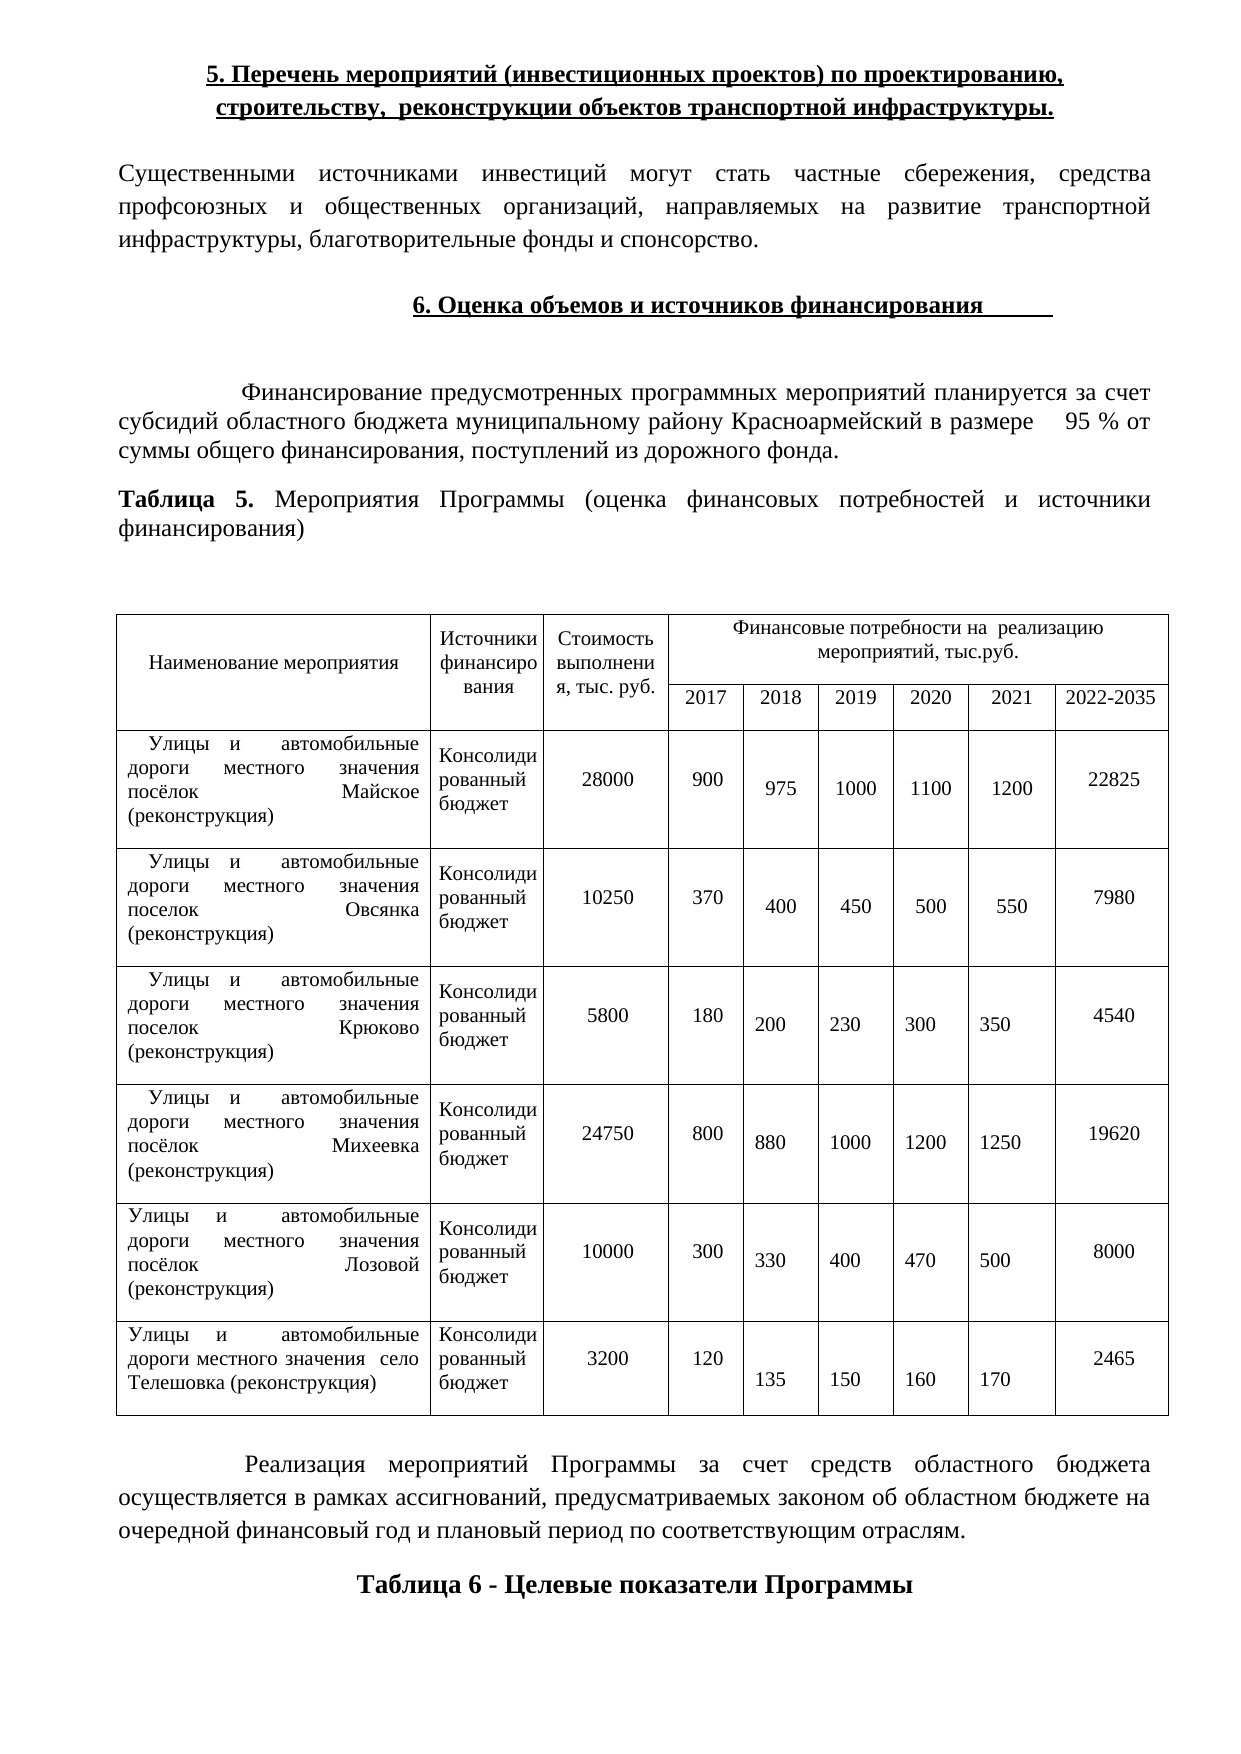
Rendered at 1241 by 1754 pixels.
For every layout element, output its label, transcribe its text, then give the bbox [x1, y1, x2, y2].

table_cell 1200 [969, 731, 1055, 848]
table_cell 8000 [1056, 1204, 1168, 1321]
table_cell 28000 [544, 731, 668, 848]
table_cell 500 [969, 1204, 1055, 1321]
text Существенными источниками инвестиций могут стать частные сбережения, средства профсоюзных и общественных организаций, направляемых на развитие транспортной инфраструктуры, благотворительные фонды и спонсорство. [118, 158, 1152, 253]
table_cell Улицы и автомобильные дороги местного значения посёлок Майское (реконструкция) [117, 731, 430, 848]
table_cell 3200 [544, 1322, 668, 1414]
table_cell 10000 [544, 1204, 668, 1321]
table_cell 200 [744, 967, 818, 1084]
table_cell Улицы и автомобильные дороги местного значения посёлок Михеевка (реконструкция) [117, 1085, 430, 1202]
table_cell 22825 [1056, 731, 1168, 848]
table_cell 2018 [744, 685, 818, 730]
table_header Наименование мероприятия [117, 615, 430, 730]
table_cell 400 [819, 1204, 893, 1321]
text Таблица 5. Мероприятия Программы (оценка финансовых потребностей и источники финансирования) [118, 484, 1152, 542]
table_cell Консолидированный бюджет [431, 967, 543, 1084]
table_cell 550 [969, 849, 1055, 966]
table_cell 150 [819, 1322, 893, 1414]
table_cell Консолидированный бюджет [431, 849, 543, 966]
table_cell 1000 [819, 1085, 893, 1202]
table_cell 1200 [894, 1085, 968, 1202]
table_cell 975 [744, 731, 818, 848]
table_cell 120 [669, 1322, 743, 1414]
table_cell 300 [669, 1204, 743, 1321]
table_cell 2021 [969, 685, 1055, 730]
table_cell 300 [894, 967, 968, 1084]
table_cell Консолидированный бюджет [431, 1204, 543, 1321]
table_cell 5800 [544, 967, 668, 1084]
table_cell 900 [669, 731, 743, 848]
table_cell 450 [819, 849, 893, 966]
table_cell Консолидированный бюджет [431, 731, 543, 848]
table_cell 1000 [819, 731, 893, 848]
table_cell 160 [894, 1322, 968, 1414]
table_cell 1100 [894, 731, 968, 848]
text 5. Перечень мероприятий (инвестиционных проектов) по проектированию, строительству, реконструкции объектов транспортной инфраструктуры. [118, 59, 1152, 121]
table_cell 800 [669, 1085, 743, 1202]
table_cell 350 [969, 967, 1055, 1084]
table_cell 370 [669, 849, 743, 966]
table_cell 7980 [1056, 849, 1168, 966]
table_header Финансовые потребности на реализацию мероприятий, тыс.руб. [669, 615, 1168, 684]
table_cell 500 [894, 849, 968, 966]
table_cell 330 [744, 1204, 818, 1321]
table_cell 170 [969, 1322, 1055, 1414]
table_cell 2465 [1056, 1322, 1168, 1414]
table_cell 400 [744, 849, 818, 966]
table_cell Консолидированный бюджет [431, 1085, 543, 1202]
table_cell Улицы и автомобильные дороги местного значения село Телешовка (реконструкция) [117, 1322, 430, 1414]
table_cell 880 [744, 1085, 818, 1202]
table_cell Консолидированный бюджет [431, 1322, 543, 1414]
table_cell 230 [819, 967, 893, 1084]
table_cell Улицы и автомобильные дороги местного значения поселок Овсянка (реконструкция) [117, 849, 430, 966]
table_header Источники финансирования [431, 615, 543, 730]
text 6. Оценка объемов и источников финансирования [118, 290, 1152, 319]
table_cell Улицы и автомобильные дороги местного значения посёлок Лозовой (реконструкция) [117, 1204, 430, 1321]
table_cell 180 [669, 967, 743, 1084]
table_cell 470 [894, 1204, 968, 1321]
table_cell 4540 [1056, 967, 1168, 1084]
table_header Стоимость выполнения, тыс. руб. [544, 615, 668, 730]
table_cell 135 [744, 1322, 818, 1414]
table_cell 24750 [544, 1085, 668, 1202]
table_cell 19620 [1056, 1085, 1168, 1202]
table_cell 1250 [969, 1085, 1055, 1202]
text Реализация мероприятий Программы за счет средств областного бюджета осуществляется в рамках ассигнований, предусматриваемых законом об областном бюджете на очередной финансовый год и плановый период по соответствующим отраслям. [118, 1449, 1152, 1543]
table_cell Улицы и автомобильные дороги местного значения поселок Крюково (реконструкция) [117, 967, 430, 1084]
table_cell 2019 [819, 685, 893, 730]
text Таблица 6 - Целевые показатели Программы [118, 1568, 1152, 1600]
text Финансирование предусмотренных программных мероприятий планируется за счет субсидий областного бюджета муниципальному району Красноармейский в размере 95 % от суммы общего финансирования, поступлений из дорожного фонда. [118, 377, 1152, 463]
table_cell 2022-2035 [1056, 685, 1168, 730]
table_cell 2017 [669, 685, 743, 730]
table_cell 10250 [544, 849, 668, 966]
table_cell 2020 [894, 685, 968, 730]
